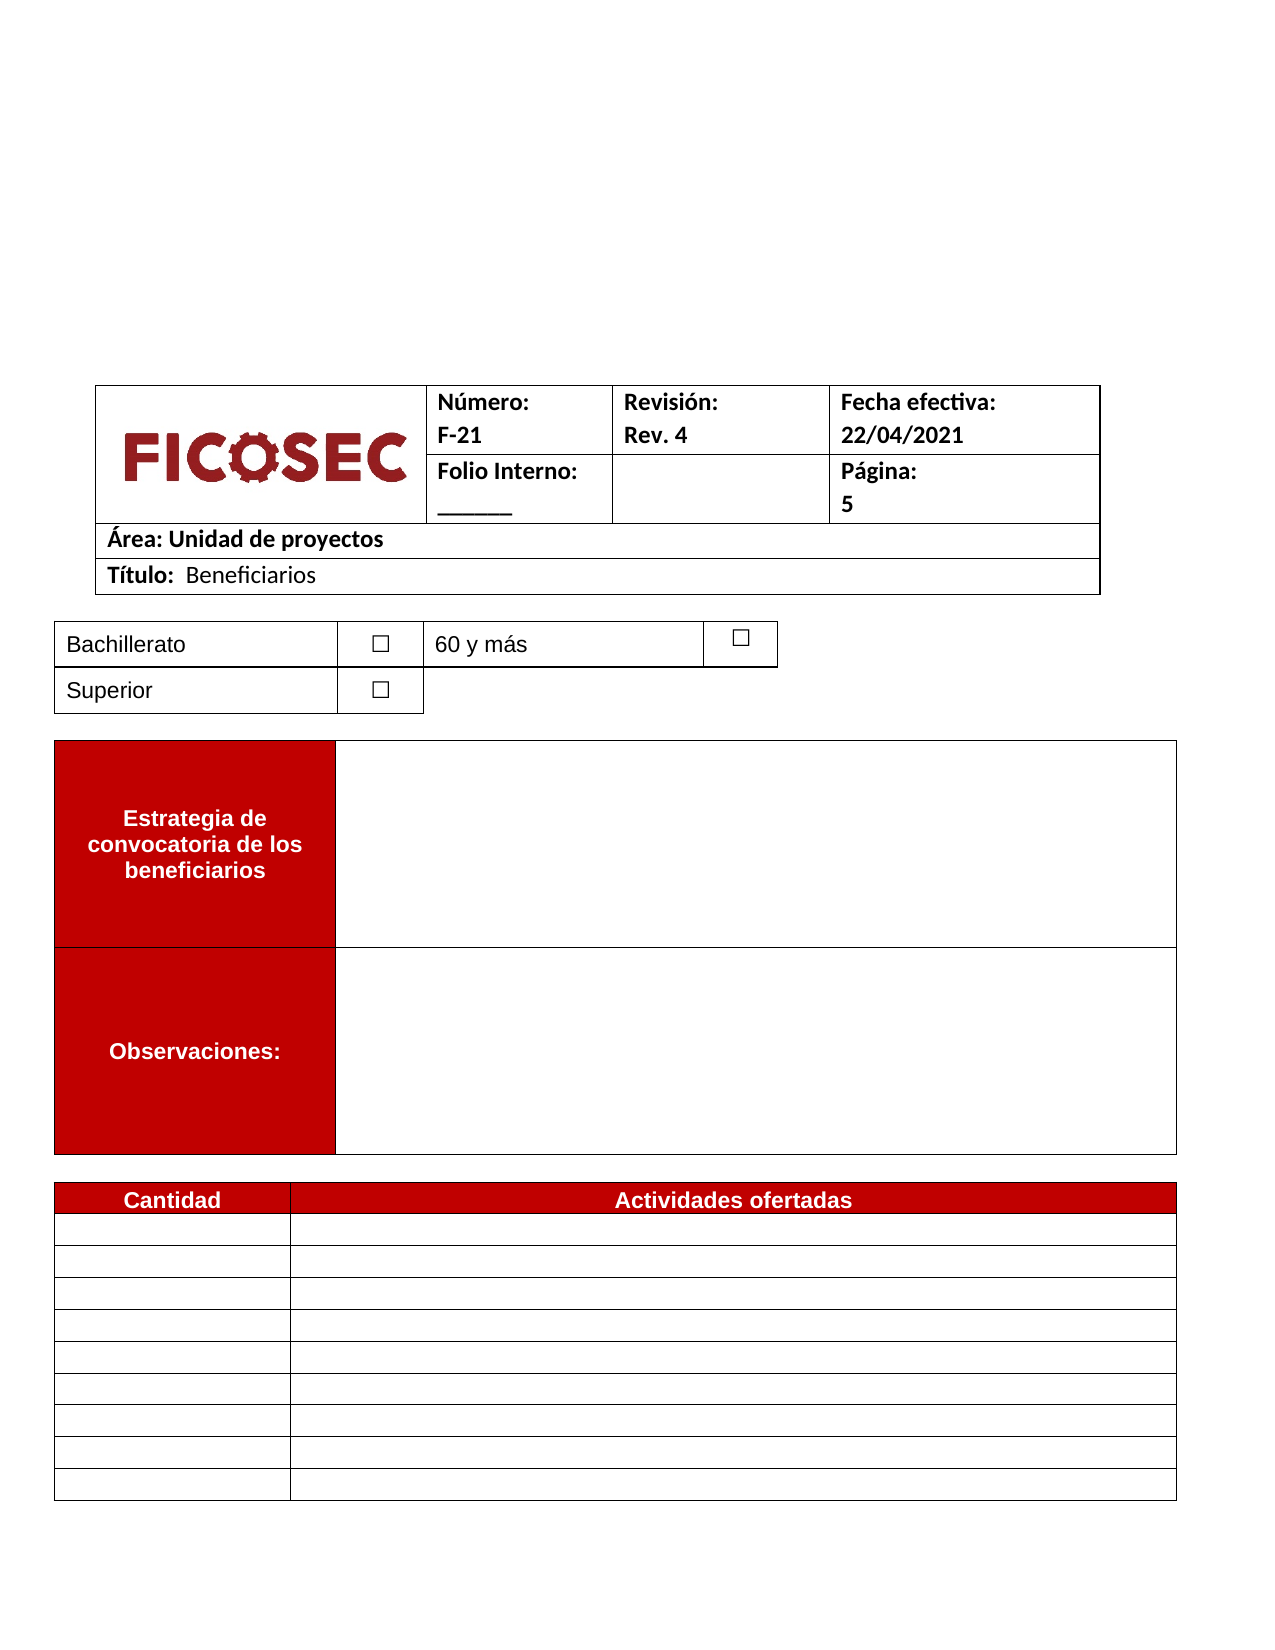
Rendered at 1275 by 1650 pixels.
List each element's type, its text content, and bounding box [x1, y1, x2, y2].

table_header Estrategia de convocatoria de los beneficiarios [55, 741, 335, 947]
table_cell [55, 1246, 290, 1277]
table_cell Bachillerato [55, 622, 337, 666]
table_cell Observaciones: [55, 948, 335, 1154]
table_cell [55, 1278, 290, 1309]
table_cell [291, 1437, 1176, 1468]
table_cell [55, 1469, 290, 1500]
table_cell [55, 1214, 290, 1245]
table_header [336, 741, 1176, 947]
table_cell [55, 1310, 290, 1341]
table_cell [291, 1342, 1176, 1372]
table_cell 60 y más [424, 622, 703, 666]
table_cell [291, 1214, 1176, 1245]
picture [113, 415, 411, 494]
table_cell Superior [55, 668, 337, 712]
table_cell [55, 1437, 290, 1468]
table_cell [336, 948, 1176, 1154]
table_cell [291, 1278, 1176, 1309]
table_cell [291, 1246, 1176, 1277]
table_cell [55, 1374, 290, 1404]
table_cell [55, 1342, 290, 1372]
table_header Actividades ofertadas [291, 1183, 1176, 1213]
table_cell [291, 1405, 1176, 1436]
table_cell [291, 1374, 1176, 1404]
table_cell [55, 1405, 290, 1436]
table_cell [291, 1469, 1176, 1500]
table_cell [291, 1310, 1176, 1341]
table_header Cantidad [55, 1183, 290, 1213]
